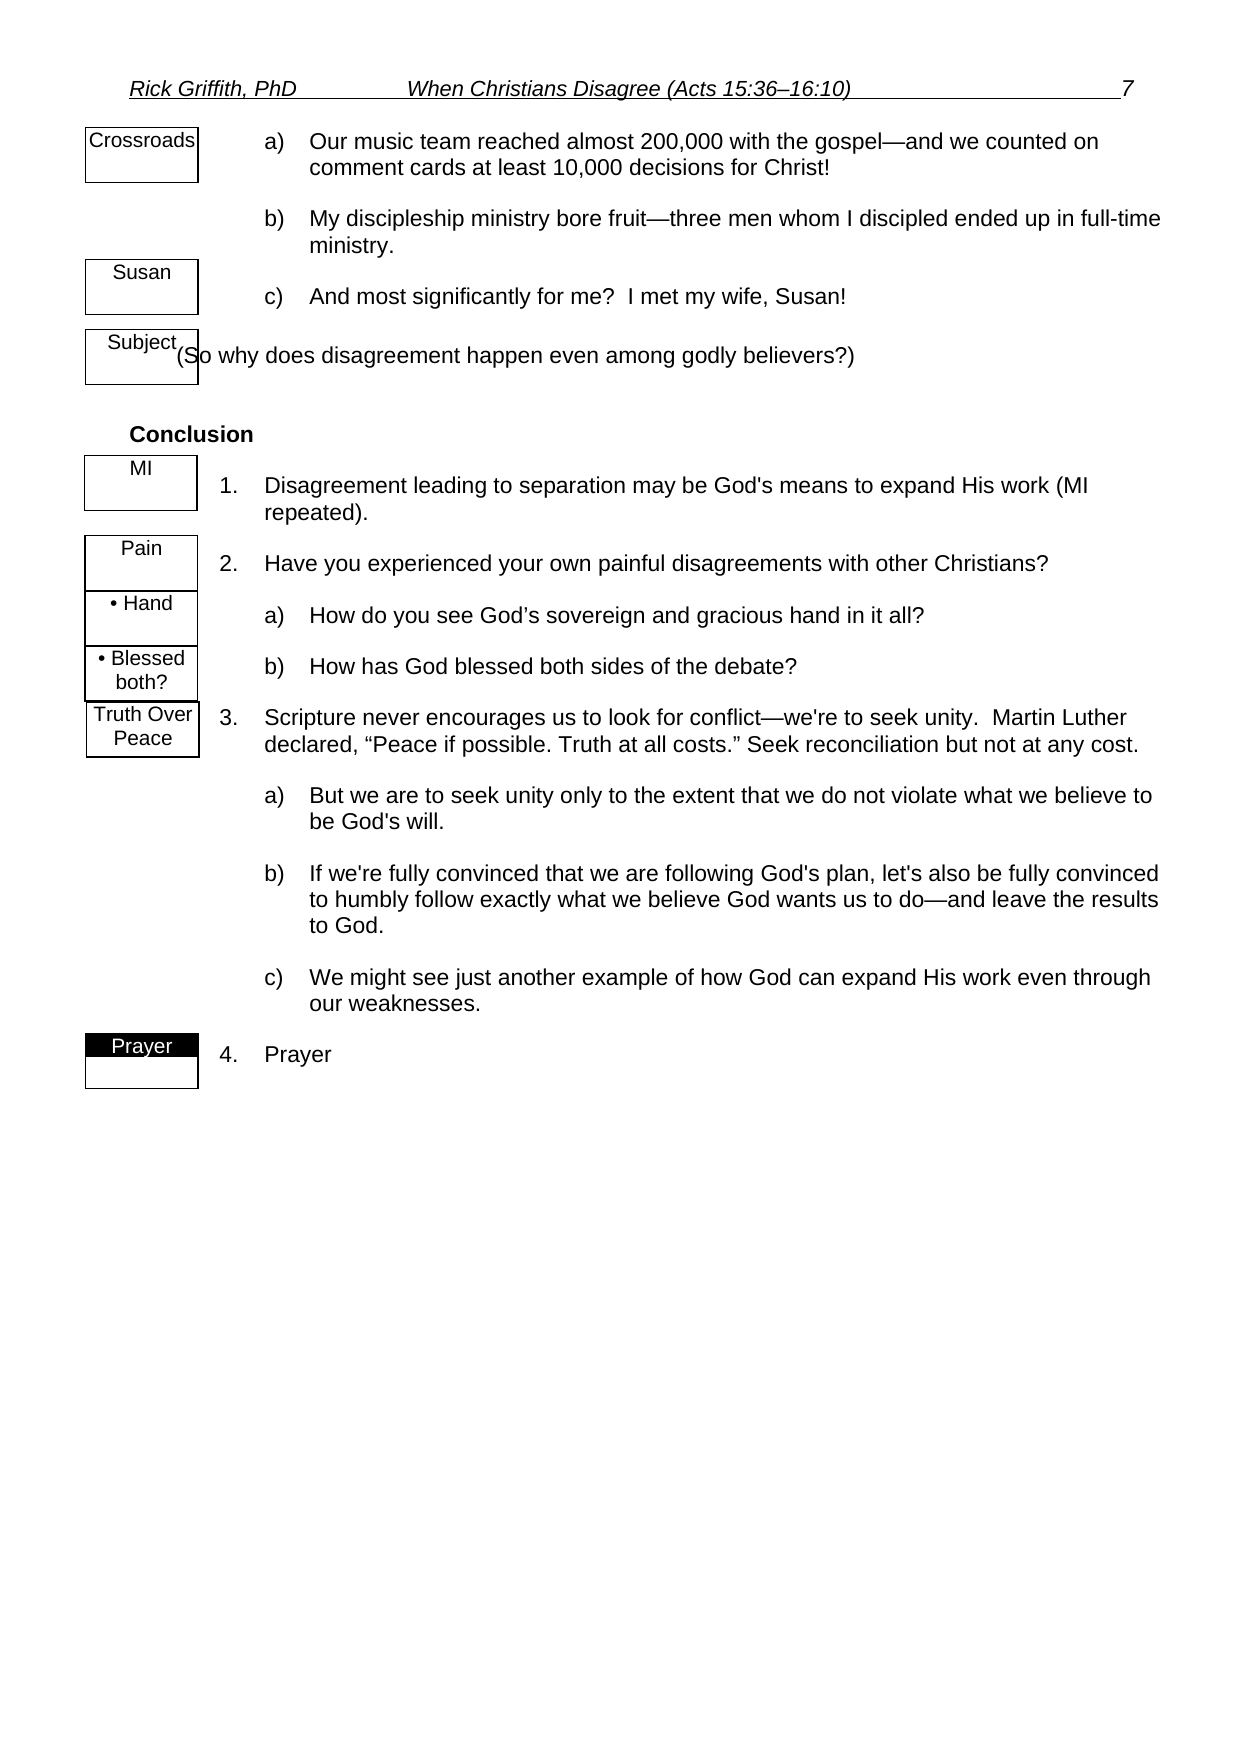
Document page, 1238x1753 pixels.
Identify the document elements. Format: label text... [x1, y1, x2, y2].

subtitle Prayer [219, 1041, 1172, 1068]
subtitle Disagreement leading to separation may be God's means to expand His work (MI repeated). [219, 472, 1172, 525]
subtitle How has God blessed both sides of the debate? [264, 653, 1172, 679]
subtitle How do you see God’s sovereign and gracious hand in it all? [264, 602, 1172, 628]
subtitle My discipleship ministry bore fruit—three men whom I discipled ended up in full-time ministry. [264, 205, 1172, 258]
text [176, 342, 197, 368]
subtitle If we're fully convinced that we are following God's plan, let's also be fully convinced to humbly follow exactly what we believe God wants us to do—and leave the results to God. [264, 860, 1172, 939]
text (So why does disagreement happen even among godly believers?) [199, 342, 1172, 368]
subtitle But we are to seek unity only to the extent that we do not violate what we believe to be God's will. [264, 782, 1172, 835]
subtitle Scripture never encourages us to look for conflict—we're to seek unity. Martin Luther declared, “Peace if possible. Truth at all costs.” Seek reconciliation but not at any cost. [219, 704, 1172, 757]
subtitle And most significantly for me? I met my wife, Susan! [264, 283, 1172, 309]
subtitle We might see just another example of how God can expand His work even through our weaknesses. [264, 964, 1172, 1016]
text Conclusion [129, 421, 1172, 447]
subtitle Have you experienced your own painful disagreements with other Christians? [219, 550, 1172, 577]
subtitle Our music team reached almost 200,000 with the gospel—and we counted on comment cards at least 10,000 decisions for Christ! [264, 128, 1172, 180]
